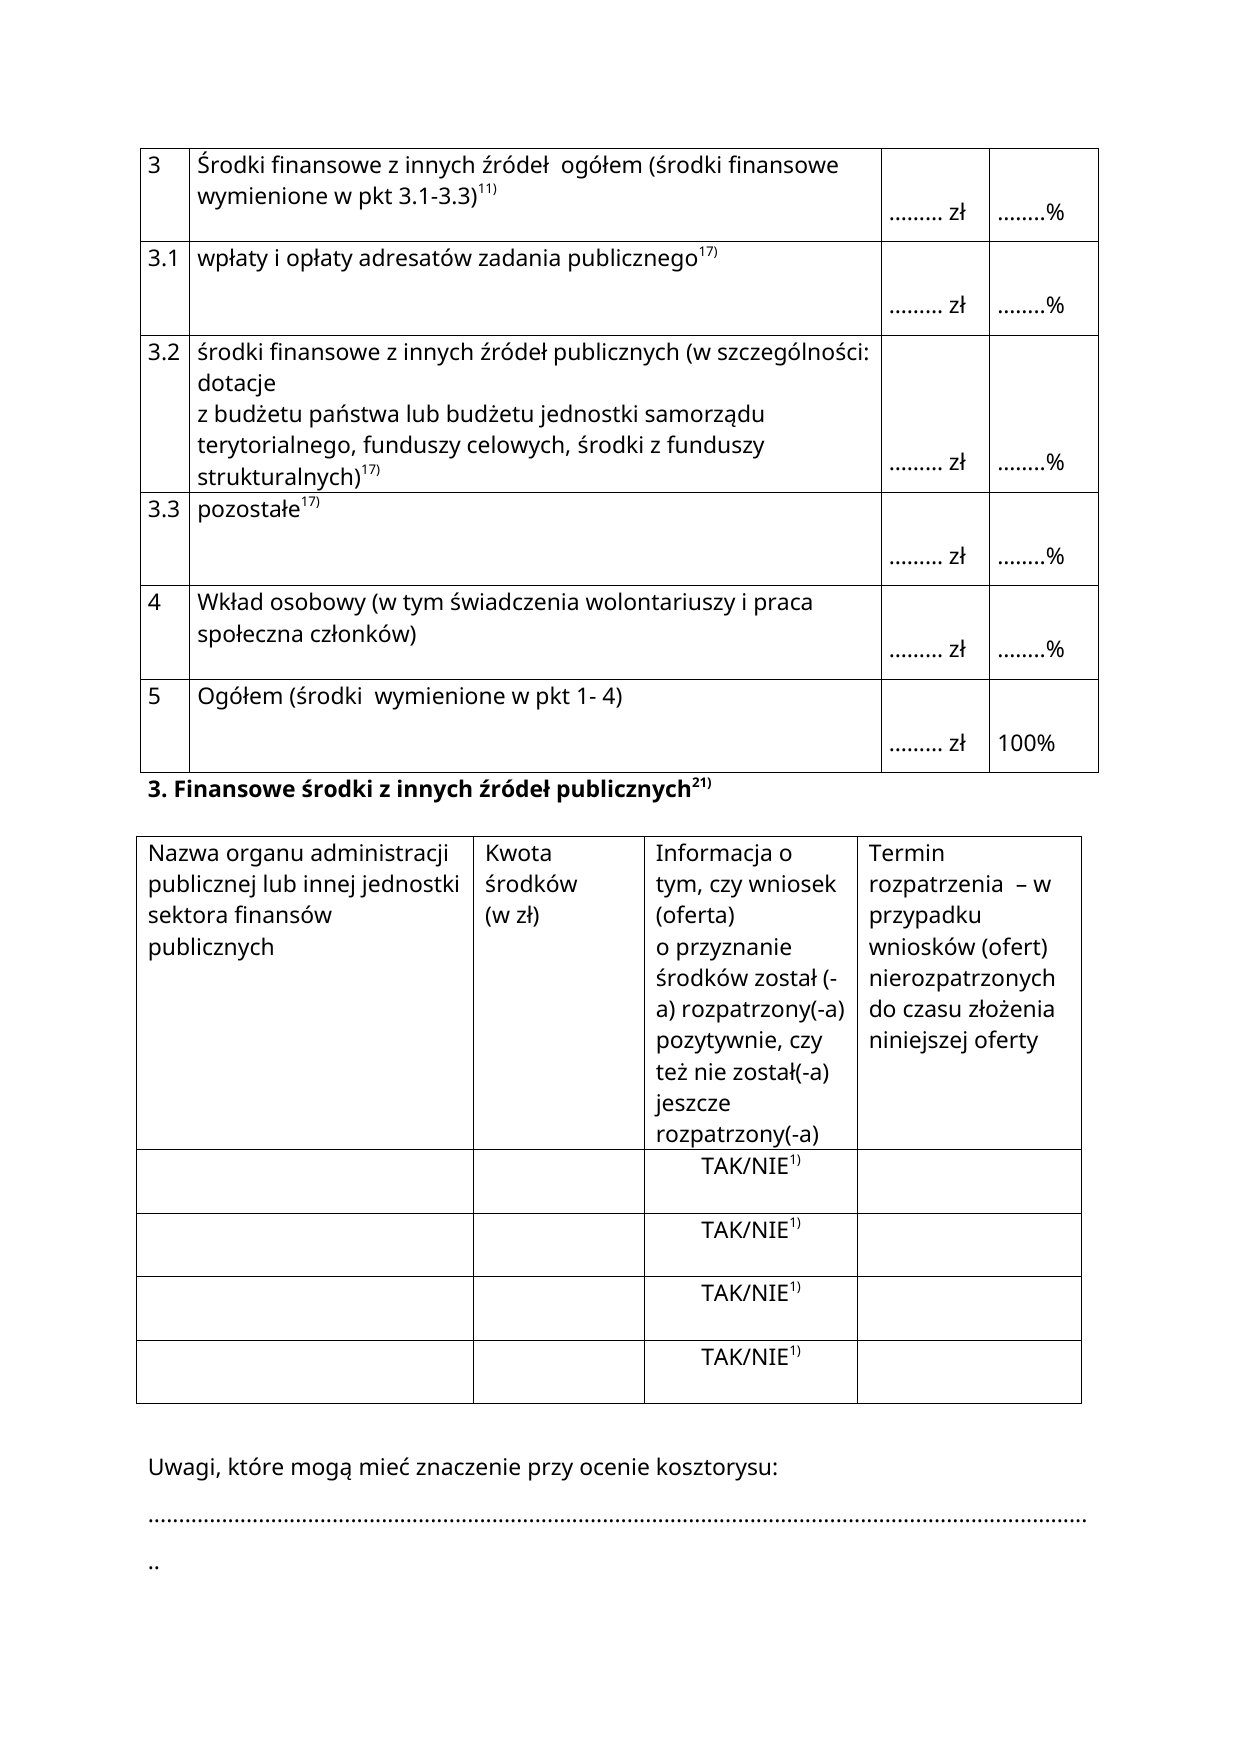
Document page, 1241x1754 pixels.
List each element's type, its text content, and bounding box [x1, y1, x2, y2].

table_cell [474, 1341, 644, 1403]
table_cell ……..% [990, 493, 1098, 585]
table_cell Ogółem (środki wymienione w pkt 1- 4) [190, 680, 881, 772]
table_cell 4 [141, 586, 189, 679]
table_cell 3 [141, 149, 189, 241]
table_cell [474, 1150, 644, 1213]
table_header Termin rozpatrzenia – w przypadku wniosków (ofert) nierozpatrzonych do czasu złożenia niniejszej oferty [858, 837, 1081, 1149]
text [148, 1498, 1093, 1576]
table_cell środki finansowe z innych źródeł publicznych (w szczególności: dotacje z budżetu państwa lub budżetu jednostki samorządu terytorialnego, funduszy celowych, środki z funduszy strukturalnych)17) [190, 336, 881, 492]
table_cell 100% [990, 680, 1098, 772]
table_cell ……… zł [882, 586, 989, 679]
table_cell [137, 1150, 473, 1213]
table_cell ……..% [990, 586, 1098, 679]
table_cell ……… zł [882, 680, 989, 772]
table_cell 3.1 [141, 242, 189, 334]
table_header Nazwa organu administracji publicznej lub innej jednostki sektora finansów publicznych [137, 837, 473, 1149]
table_header Informacja o tym, czy wniosek (oferta) o przyznanie środków został (-a) rozpatrzony(-a) pozytywnie, czy też nie został(-a) jeszcze rozpatrzony(-a) [645, 837, 857, 1149]
table_cell [137, 1277, 473, 1340]
table_cell [474, 1277, 644, 1340]
table_cell 3.3 [141, 493, 189, 585]
table_cell ……… zł [882, 149, 989, 241]
table_cell [137, 1341, 473, 1403]
text Uwagi, które mogą mieć znaczenie przy ocenie kosztorysu: [148, 1451, 1093, 1482]
table_cell TAK/NIE1) [645, 1277, 857, 1340]
table_cell Wkład osobowy (w tym świadczenia wolontariuszy i praca społeczna członków) [190, 586, 881, 679]
table_cell [474, 1214, 644, 1276]
table_cell ……… zł [882, 242, 989, 334]
table_cell ……..% [990, 149, 1098, 241]
table_cell pozostałe17) [190, 493, 881, 585]
table_cell TAK/NIE1) [645, 1341, 857, 1403]
text 3. Finansowe środki z innych źródeł publicznych21) [148, 773, 1093, 804]
table_cell [858, 1277, 1081, 1340]
table_header Kwota środków (w zł) [474, 837, 644, 1149]
table_cell ……… zł [882, 493, 989, 585]
table_cell [858, 1341, 1081, 1403]
table_cell 5 [141, 680, 189, 772]
table_cell ……… zł [882, 336, 989, 492]
table_cell [858, 1214, 1081, 1276]
table_cell wpłaty i opłaty adresatów zadania publicznego17) [190, 242, 881, 334]
table_cell [858, 1150, 1081, 1213]
table_cell TAK/NIE1) [645, 1150, 857, 1213]
table_cell [137, 1214, 473, 1276]
table_cell TAK/NIE1) [645, 1214, 857, 1276]
table_cell ……..% [990, 336, 1098, 492]
table_cell Środki finansowe z innych źródeł ogółem (środki finansowe wymienione w pkt 3.1-3.3)11) [190, 149, 881, 241]
table_cell 3.2 [141, 336, 189, 492]
table_cell ……..% [990, 242, 1098, 334]
